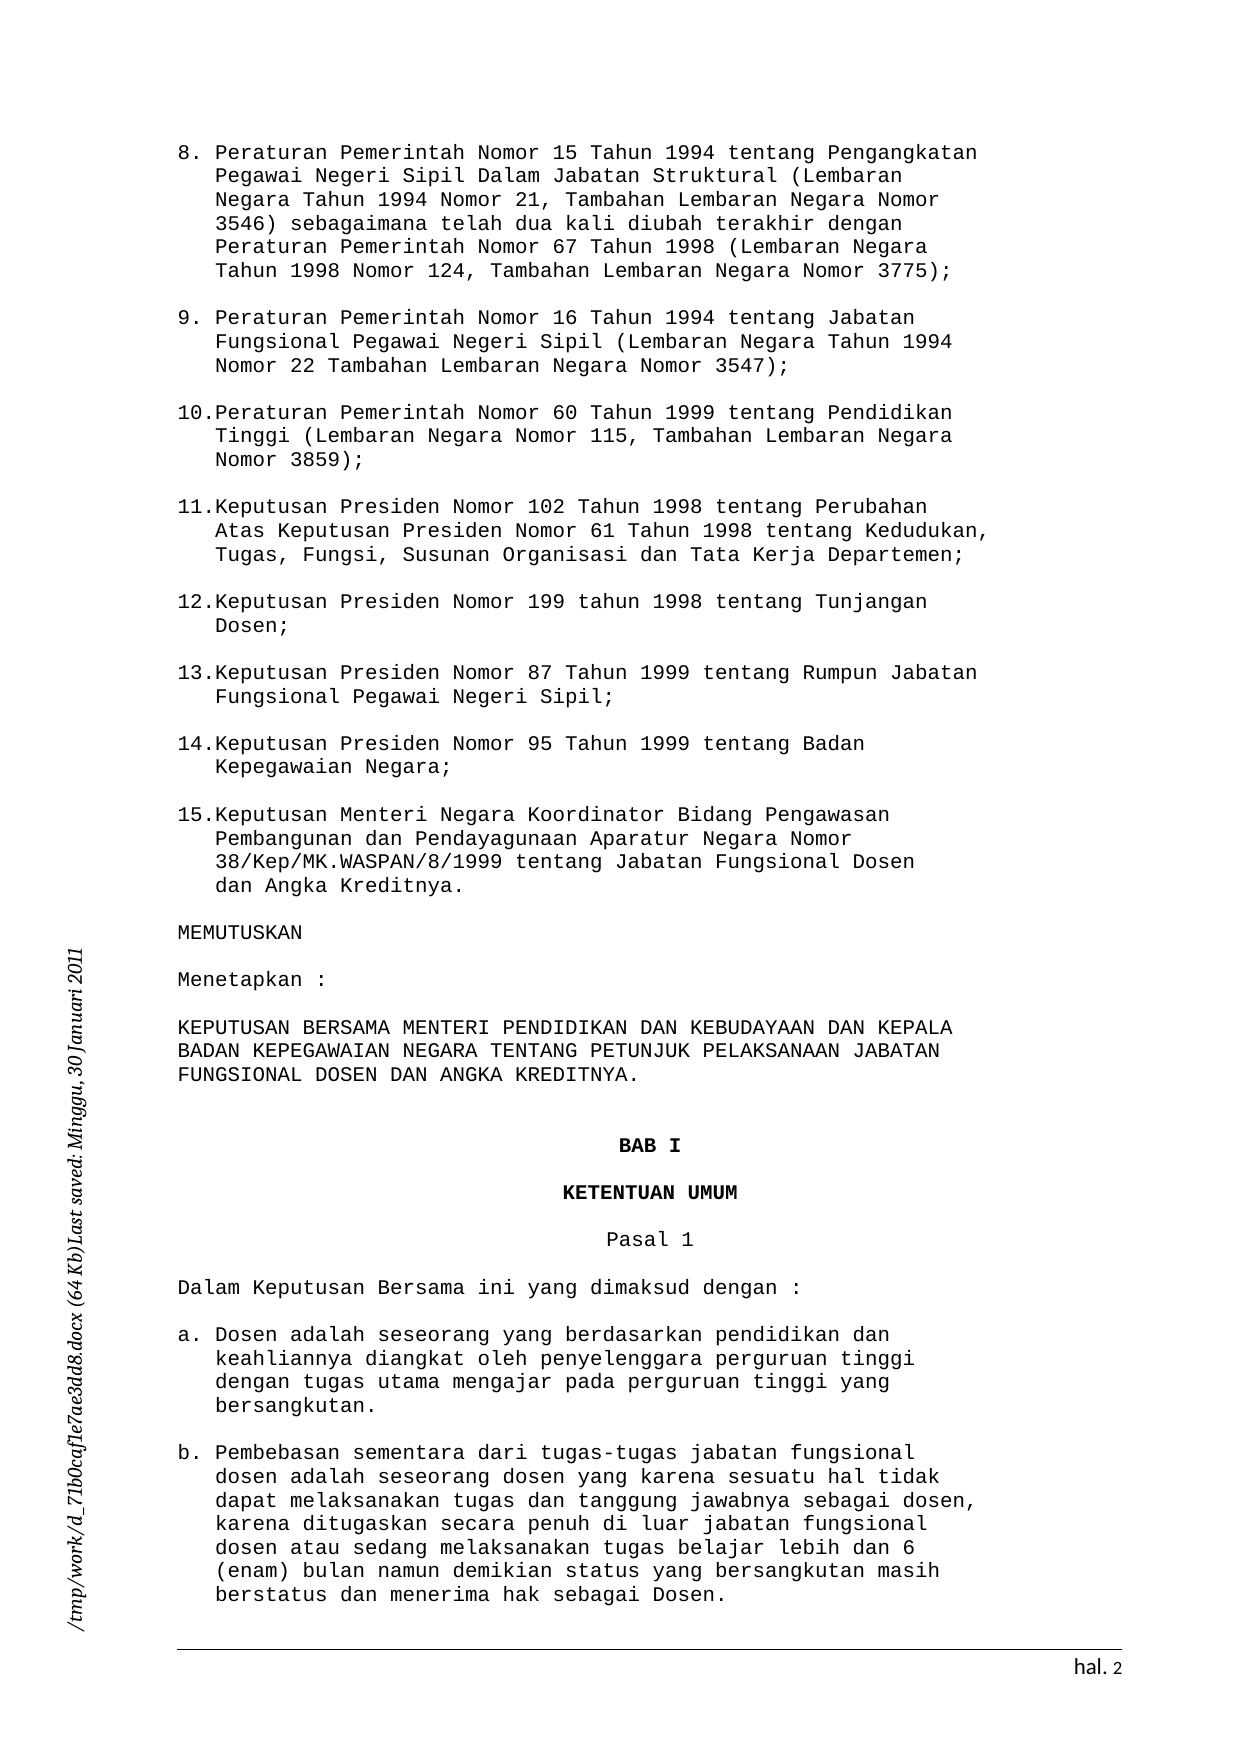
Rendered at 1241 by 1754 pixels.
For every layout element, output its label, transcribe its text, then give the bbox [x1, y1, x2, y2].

text 14.Keputusan Presiden Nomor 95 Tahun 1999 tentang Badan [177, 733, 1122, 757]
text Kepegawaian Negara; [177, 757, 1122, 780]
text Atas Keputusan Presiden Nomor 61 Tahun 1998 tentang Kedudukan, [177, 520, 1122, 544]
text Negara Tahun 1994 Nomor 21, Tambahan Lembaran Negara Nomor [177, 189, 1122, 213]
text Nomor 22 Tambahan Lembaran Negara Nomor 3547); [177, 354, 1122, 378]
text 13.Keputusan Presiden Nomor 87 Tahun 1999 tentang Rumpun Jabatan [177, 662, 1122, 686]
text Pembangunan dan Pendayagunaan Aparatur Negara Nomor [177, 827, 1122, 851]
text keahliannya diangkat oleh penyelenggara perguruan tinggi [177, 1348, 1122, 1371]
text (enam) bulan namun demikian status yang bersangkutan masih [177, 1561, 1122, 1584]
text 38/Kep/MK.WASPAN/8/1999 tentang Jabatan Fungsional Dosen [177, 851, 1122, 875]
text Fungsional Pegawai Negeri Sipil; [177, 686, 1122, 709]
text Menetapkan : [177, 969, 1122, 993]
text 11.Keputusan Presiden Nomor 102 Tahun 1998 tentang Perubahan [177, 496, 1122, 520]
text dosen adalah seseorang dosen yang karena sesuatu hal tidak [177, 1466, 1122, 1489]
text bersangkutan. [177, 1395, 1122, 1419]
text KEPUTUSAN BERSAMA MENTERI PENDIDIKAN DAN KEBUDAYAAN DAN KEPALA [177, 1017, 1122, 1040]
text 9. Peraturan Pemerintah Nomor 16 Tahun 1994 tentang Jabatan [177, 307, 1122, 331]
text Tinggi (Lembaran Negara Nomor 115, Tambahan Lembaran Negara [177, 426, 1122, 449]
text 10.Peraturan Pemerintah Nomor 60 Tahun 1999 tentang Pendidikan [177, 402, 1122, 426]
text 12.Keputusan Presiden Nomor 199 tahun 1998 tentang Tunjangan [177, 591, 1122, 615]
text 8. Peraturan Pemerintah Nomor 15 Tahun 1994 tentang Pengangkatan [177, 142, 1122, 165]
text 3546) sebagaimana telah dua kali diubah terakhir dengan [177, 213, 1122, 236]
text Tahun 1998 Nomor 124, Tambahan Lembaran Negara Nomor 3775); [177, 260, 1122, 284]
text dan Angka Kreditnya. [177, 875, 1122, 898]
text BADAN KEPEGAWAIAN NEGARA TENTANG PETUNJUK PELAKSANAAN JABATAN [177, 1040, 1122, 1064]
text Pasal 1 [177, 1229, 1122, 1253]
text dengan tugas utama mengajar pada perguruan tinggi yang [177, 1371, 1122, 1395]
text MEMUTUSKAN [177, 922, 1122, 946]
text Dalam Keputusan Bersama ini yang dimaksud dengan : [177, 1277, 1122, 1300]
text dosen atau sedang melaksanakan tugas belajar lebih dan 6 [177, 1537, 1122, 1561]
text berstatus dan menerima hak sebagai Dosen. [177, 1584, 1122, 1608]
text Dosen; [177, 615, 1122, 638]
text Tugas, Fungsi, Susunan Organisasi dan Tata Kerja Departemen; [177, 544, 1122, 567]
text Pegawai Negeri Sipil Dalam Jabatan Struktural (Lembaran [177, 165, 1122, 189]
text KETENTUAN UMUM [177, 1182, 1122, 1206]
text b. Pembebasan sementara dari tugas-tugas jabatan fungsional [177, 1442, 1122, 1466]
text a. Dosen adalah seseorang yang berdasarkan pendidikan dan [177, 1324, 1122, 1348]
text BAB I [177, 1135, 1122, 1158]
text karena ditugaskan secara penuh di luar jabatan fungsional [177, 1513, 1122, 1537]
text Nomor 3859); [177, 449, 1122, 473]
text 15.Keputusan Menteri Negara Koordinator Bidang Pengawasan [177, 804, 1122, 827]
text Fungsional Pegawai Negeri Sipil (Lembaran Negara Tahun 1994 [177, 331, 1122, 354]
text dapat melaksanakan tugas dan tanggung jawabnya sebagai dosen, [177, 1489, 1122, 1513]
text Peraturan Pemerintah Nomor 67 Tahun 1998 (Lembaran Negara [177, 236, 1122, 260]
text FUNGSIONAL DOSEN DAN ANGKA KREDITNYA. [177, 1064, 1122, 1088]
